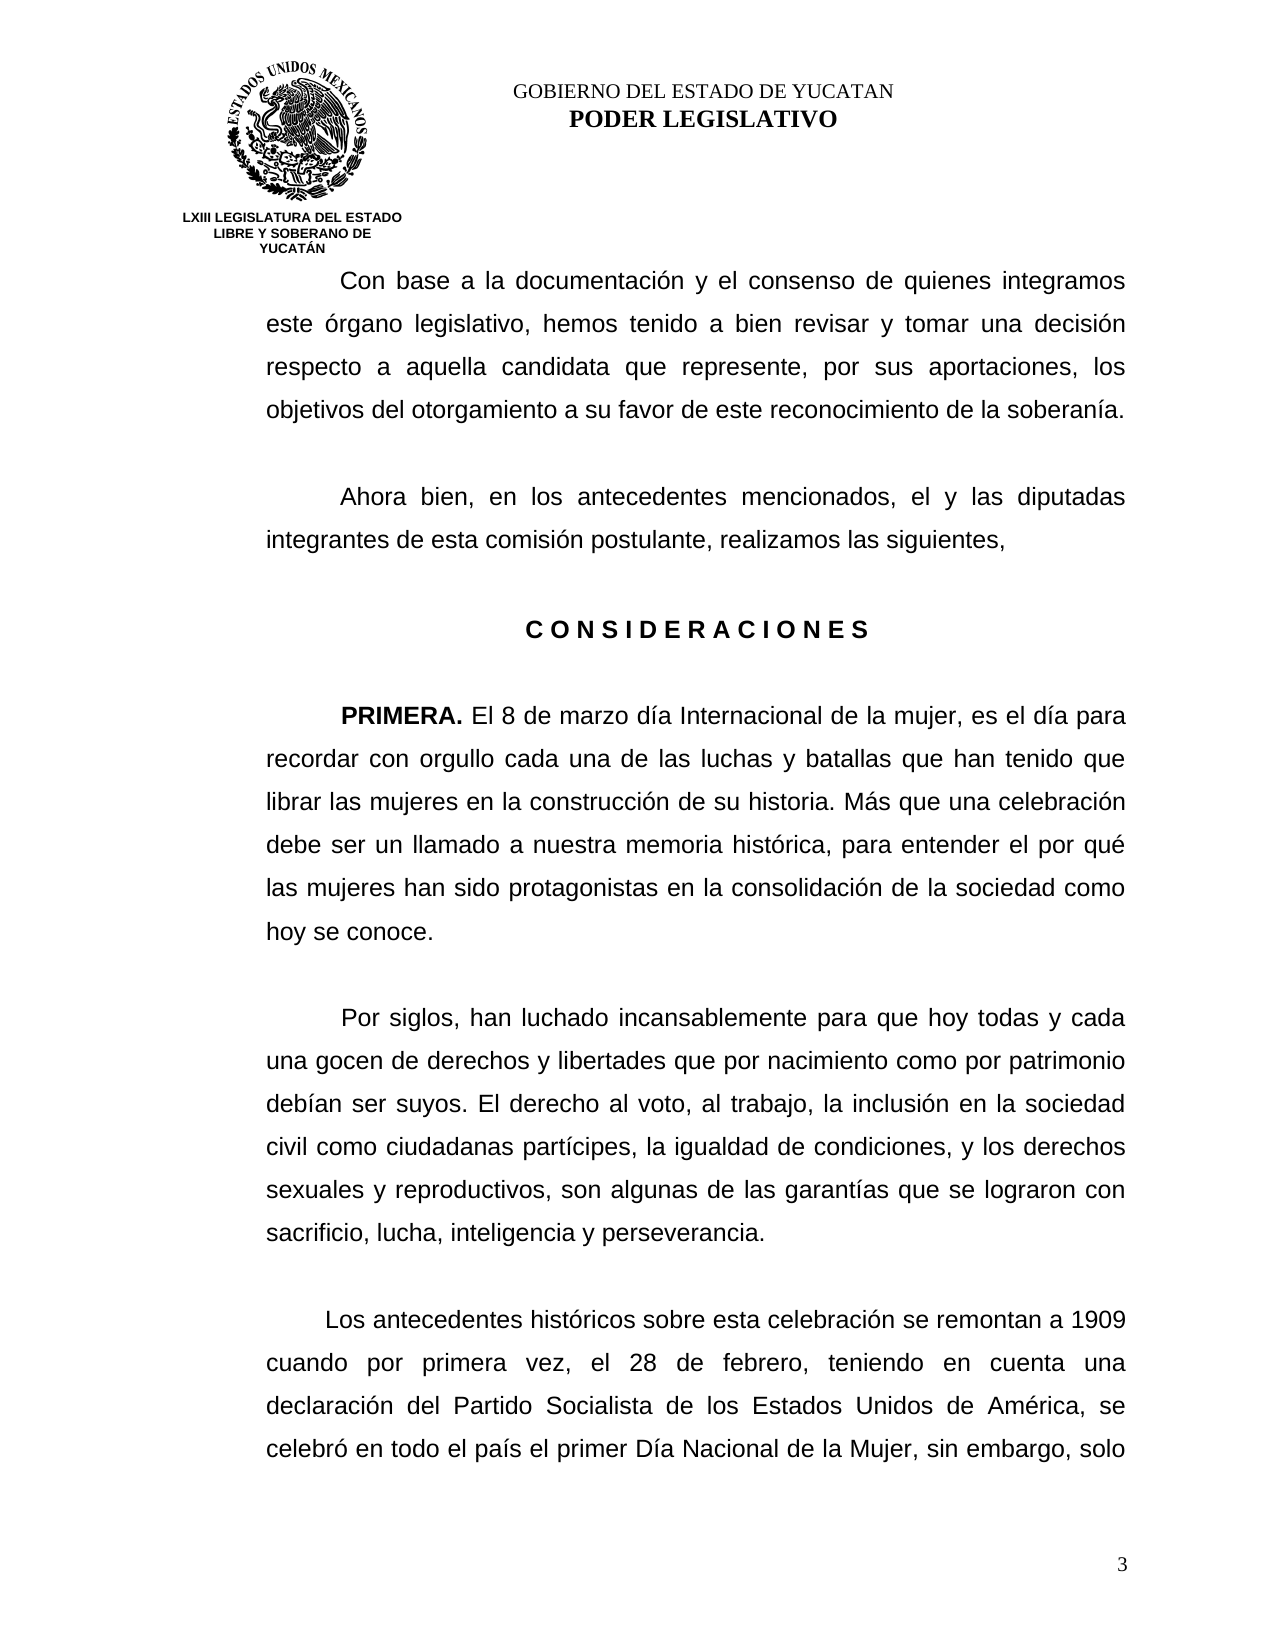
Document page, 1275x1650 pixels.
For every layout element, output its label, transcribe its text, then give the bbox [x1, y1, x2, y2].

text PRIMERA. El 8 de marzo día Internacional de la mujer, es el día para recordar con orgullo cada una de las luchas y batallas que han tenido que librar las mujeres en la construcción de su historia. Más que una celebración debe ser un llamado a nuestra memoria histórica, para entender el por qué las mujeres han sido protagonistas en la consolidación de la sociedad como hoy se conoce. [266, 701, 1127, 945]
picture [193, 27, 401, 235]
text C O N S I D E R A C I O N E S [266, 614, 1127, 643]
text Ahora bien, en los antecedentes mencionados, el y las diputadas integrantes de esta comisión postulante, realizamos las siguientes, [266, 481, 1127, 553]
text Por siglos, han luchado incansablemente para que hoy todas y cada una gocen de derechos y libertades que por nacimiento como por patrimonio debían ser suyos. El derecho al voto, al trabajo, la inclusión en la sociedad civil como ciudadanas partícipes, la igualdad de condiciones, y los derechos sexuales y reproductivos, son algunas de las garantías que se lograron con sacrificio, lucha, inteligencia y perseverancia. [266, 1003, 1127, 1247]
text Con base a la documentación y el consenso de quienes integramos este órgano legislativo, hemos tenido a bien revisar y tomar una decisión respecto a aquella candidata que represente, por sus aportaciones, los objetivos del otorgamiento a su favor de este reconocimiento de la soberanía. [266, 266, 1127, 424]
